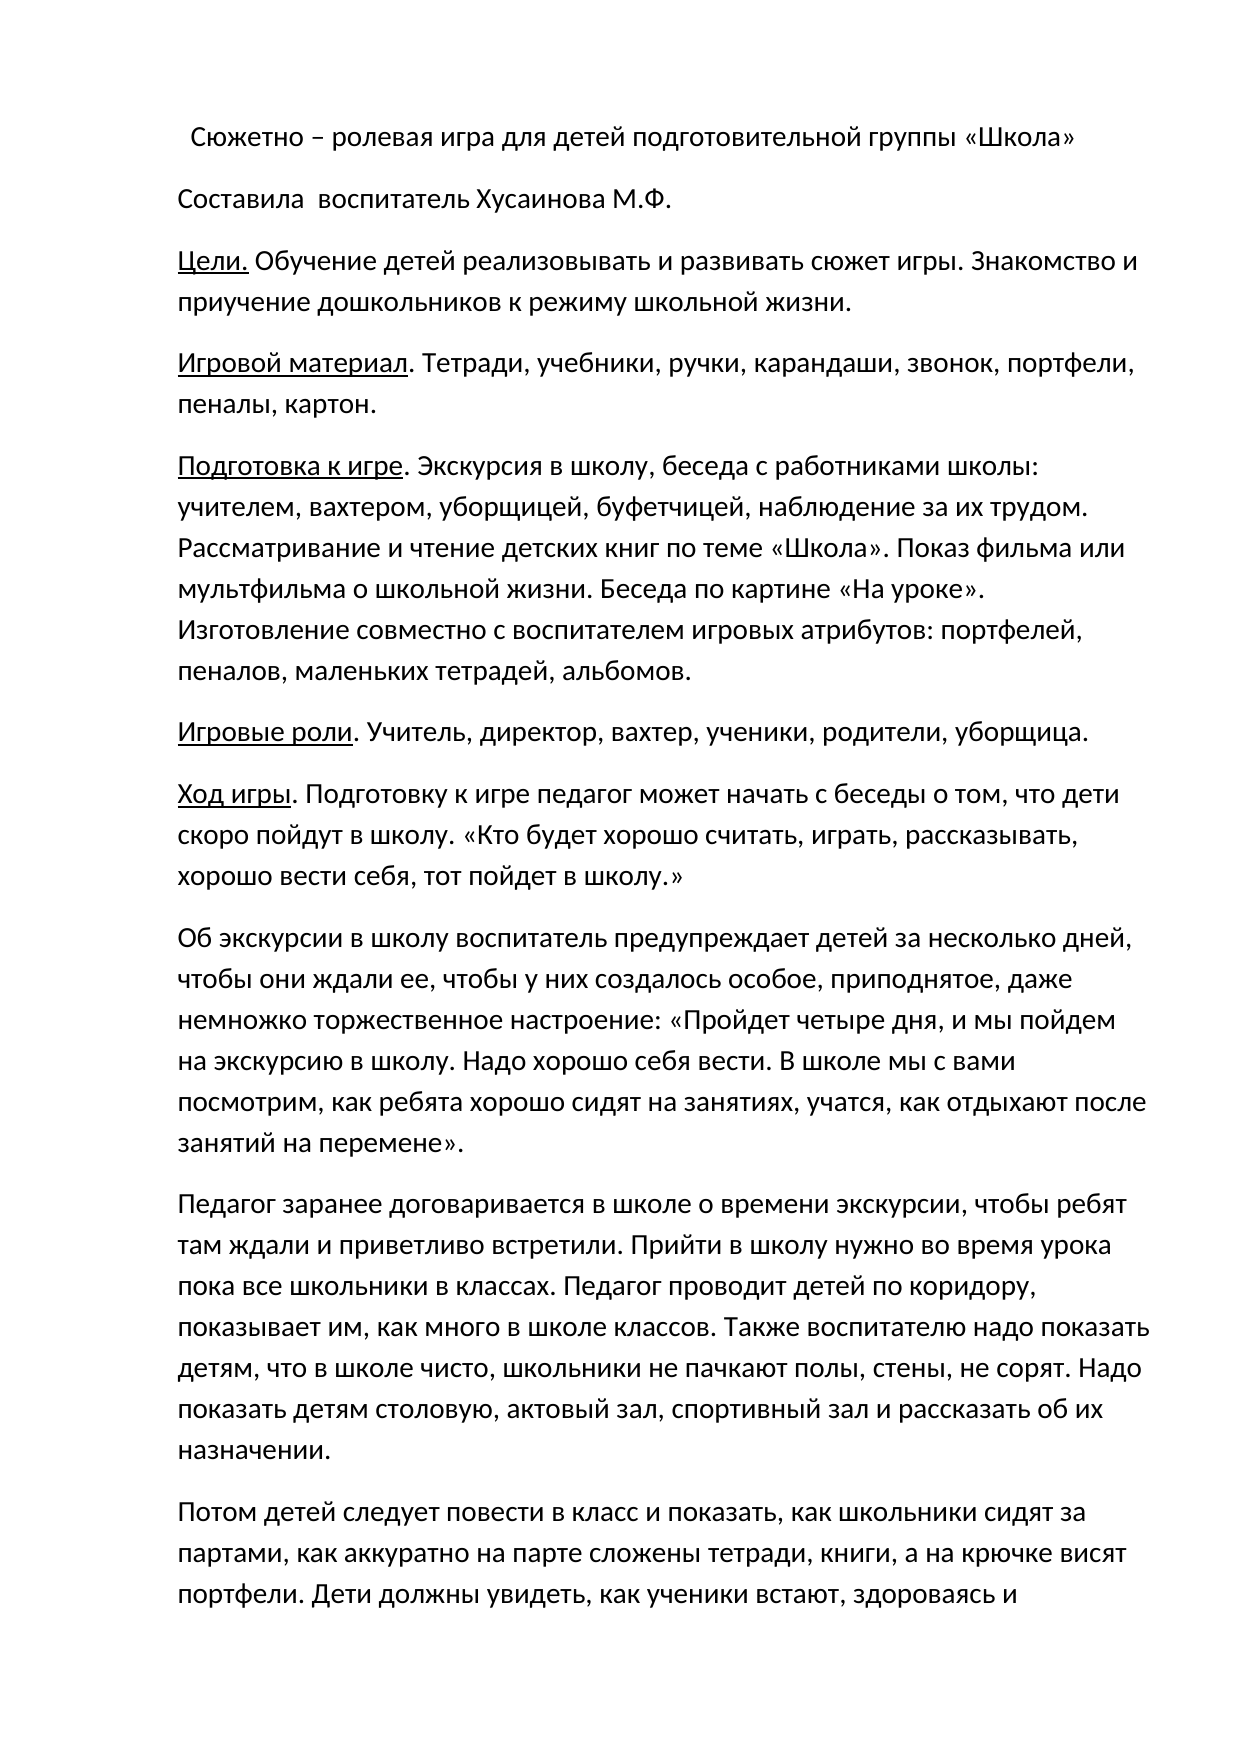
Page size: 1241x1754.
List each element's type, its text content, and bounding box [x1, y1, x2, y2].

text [177, 1493, 1152, 1610]
text Сюжетно – ролевая игра для детей подготовительной группы «Школа» [177, 118, 1152, 154]
text Педагог заранее договаривается в школе о времени экскурсии, чтобы ребят там ждали и приветливо встретили. Прийти в школу нужно во время урока пока все школьники в классах. Педагог проводит детей по коридору, показывает им, как много в школе классов. Также воспитателю надо показать детям, что в школе чисто, школьники не пачкают полы, стены, не сорят. Надо показать детям столовую, актовый зал, спортивный зал и рассказать об их назначении. [177, 1185, 1152, 1467]
text Подготовка к игре. Экскурсия в школу, беседа с работниками школы: учителем, вахтером, уборщицей, буфетчицей, наблюдение за их трудом. Рассматривание и чтение детских книг по теме «Школа». Показ фильма или мультфильма о школьной жизни. Беседа по картине «На уроке». Изготовление совместно с воспитателем игровых атрибутов: портфелей, пеналов, маленьких тетрадей, альбомов. [177, 447, 1152, 687]
text Составила воспитатель Хусаинова М.Ф. [177, 180, 1152, 216]
text Ход игры. Подготовку к игре педагог может начать с беседы о том, что дети скоро пойдут в школу. «Кто будет хорошо считать, играть, рассказывать, хорошо вести себя, тот пойдет в школу.» [177, 775, 1152, 893]
text Цели. Обучение детей реализовывать и развивать сюжет игры. Знакомство и приучение дошкольников к режиму школьной жизни. [177, 242, 1152, 318]
text Игровой материал. Тетради, учебники, ручки, карандаши, звонок, портфели, пеналы, картон. [177, 344, 1152, 421]
text Об экскурсии в школу воспитатель предупреждает детей за несколько дней, чтобы они ждали ее, чтобы у них создалось особое, приподнятое, даже немножко торжественное настроение: «Пройдет четыре дня, и мы пойдем на экскурсию в школу. Надо хорошо себя вести. В школе мы с вами посмотрим, как ребята хорошо сидят на занятиях, учатся, как отдыхают после занятий на перемене». [177, 919, 1152, 1159]
text Игровые роли. Учитель, директор, вахтер, ученики, родители, уборщица. [177, 713, 1152, 749]
